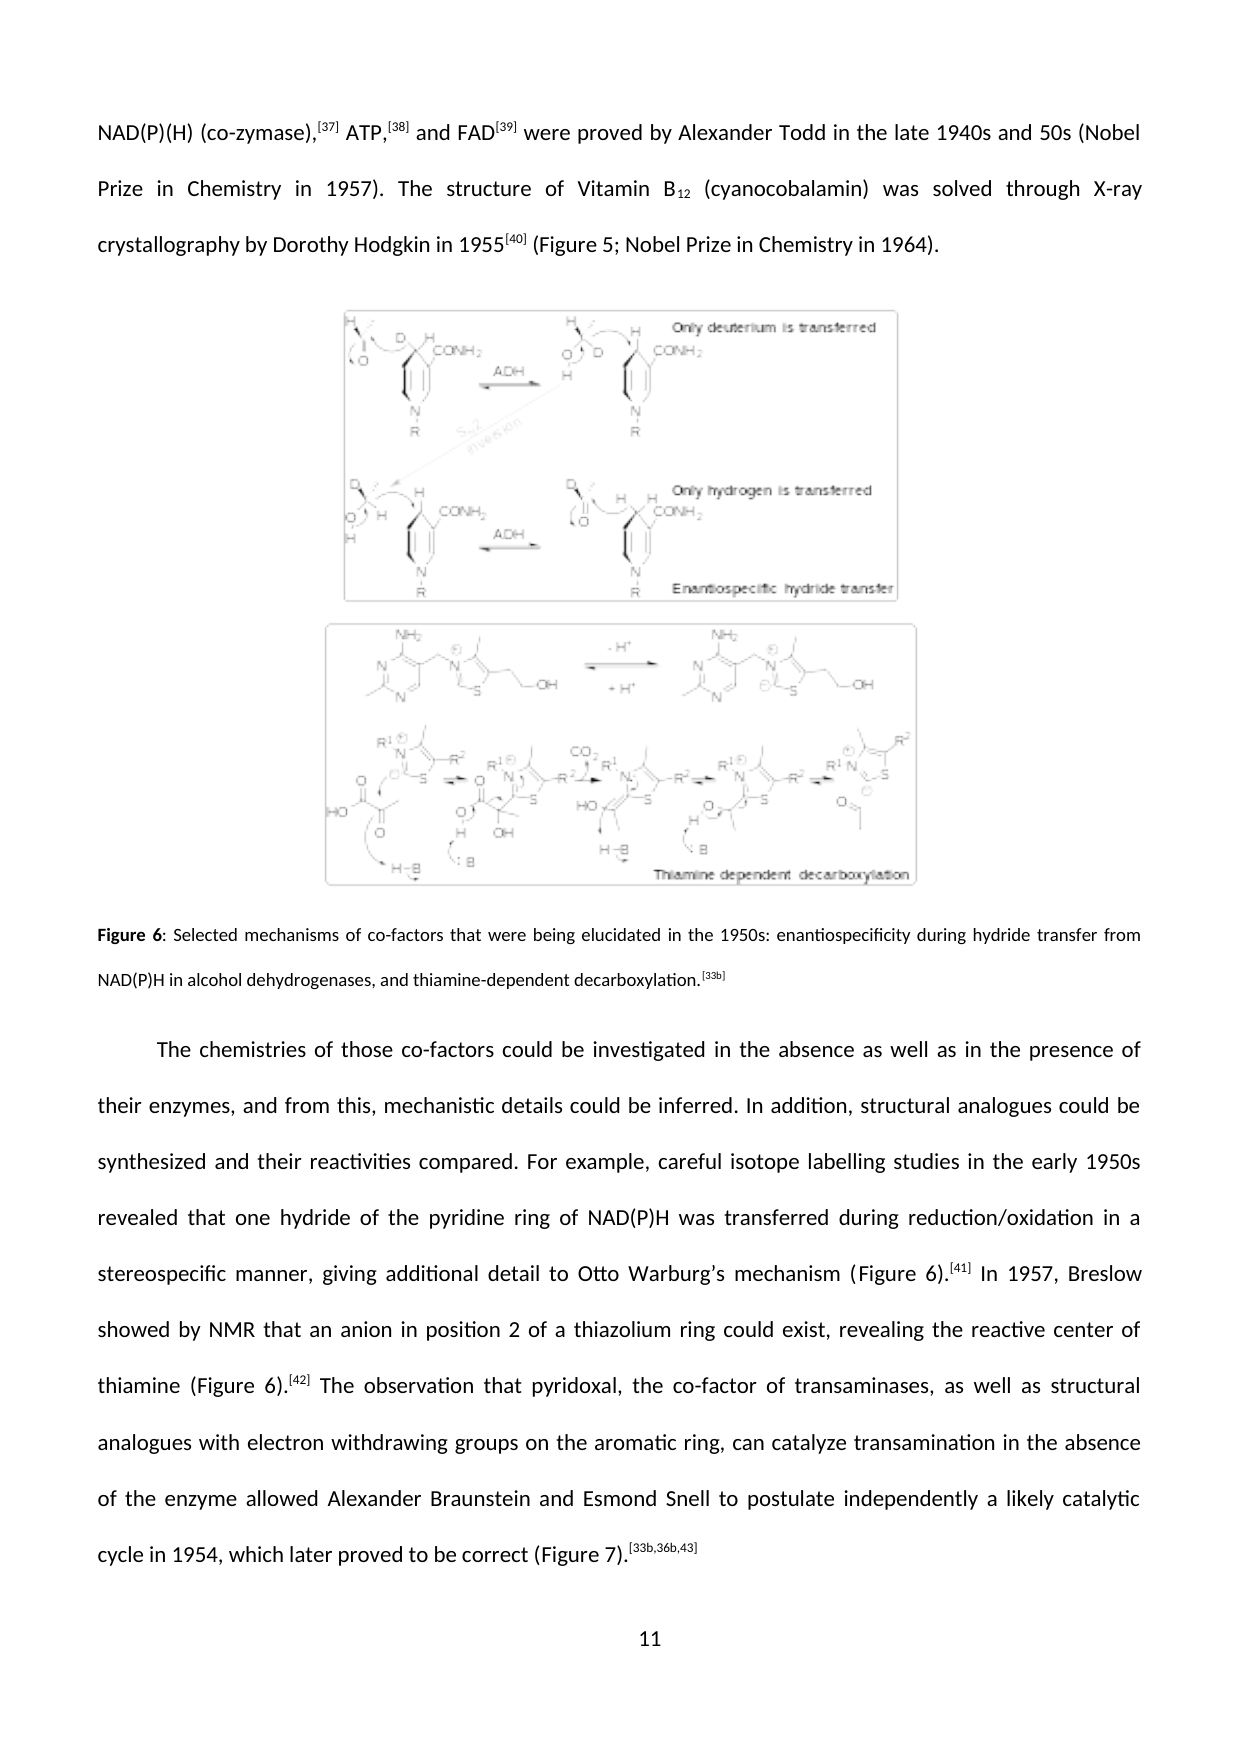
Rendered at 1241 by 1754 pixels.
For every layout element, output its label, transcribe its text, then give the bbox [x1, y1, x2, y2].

text Figure 6: Selected mechanisms of co-factors that were being elucidated in the 1950s: enantiospecificity during hydride transfer from NAD(P)H in alcohol dehydrogenases, and thiamine-dependent decarboxylation.[33b] [97, 923, 1143, 992]
text The chemistries of those co-factors could be investigated in the absence as well as in the presence of their enzymes, and from this, mechanistic details could be inferred. In addition, structural analogues could be synthesized and their reactivities compared. For example, careful isotope labelling studies in the early 1950s revealed that one hydride of the pyridine ring of NAD(P)H was transferred during reduction/oxidation in a stereospecific manner, giving additional detail to Otto Warburg’s mechanism (Figure 6).[41] In 1957, Breslow showed by NMR that an anion in position 2 of a thiazolium ring could exist, revealing the reactive center of thiamine (Figure 6).[42] The observation that pyridoxal, the co-factor of transaminases, as well as structural analogues with electron withdrawing groups on the aromatic ring, can catalyze transamination in the absence of the enzyme allowed Alexander Braunstein and Esmond Snell to postulate independently a likely catalytic cycle in 1954, which later proved to be correct (Figure 7).[33b,36b,43] [97, 1035, 1143, 1568]
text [97, 118, 1143, 258]
